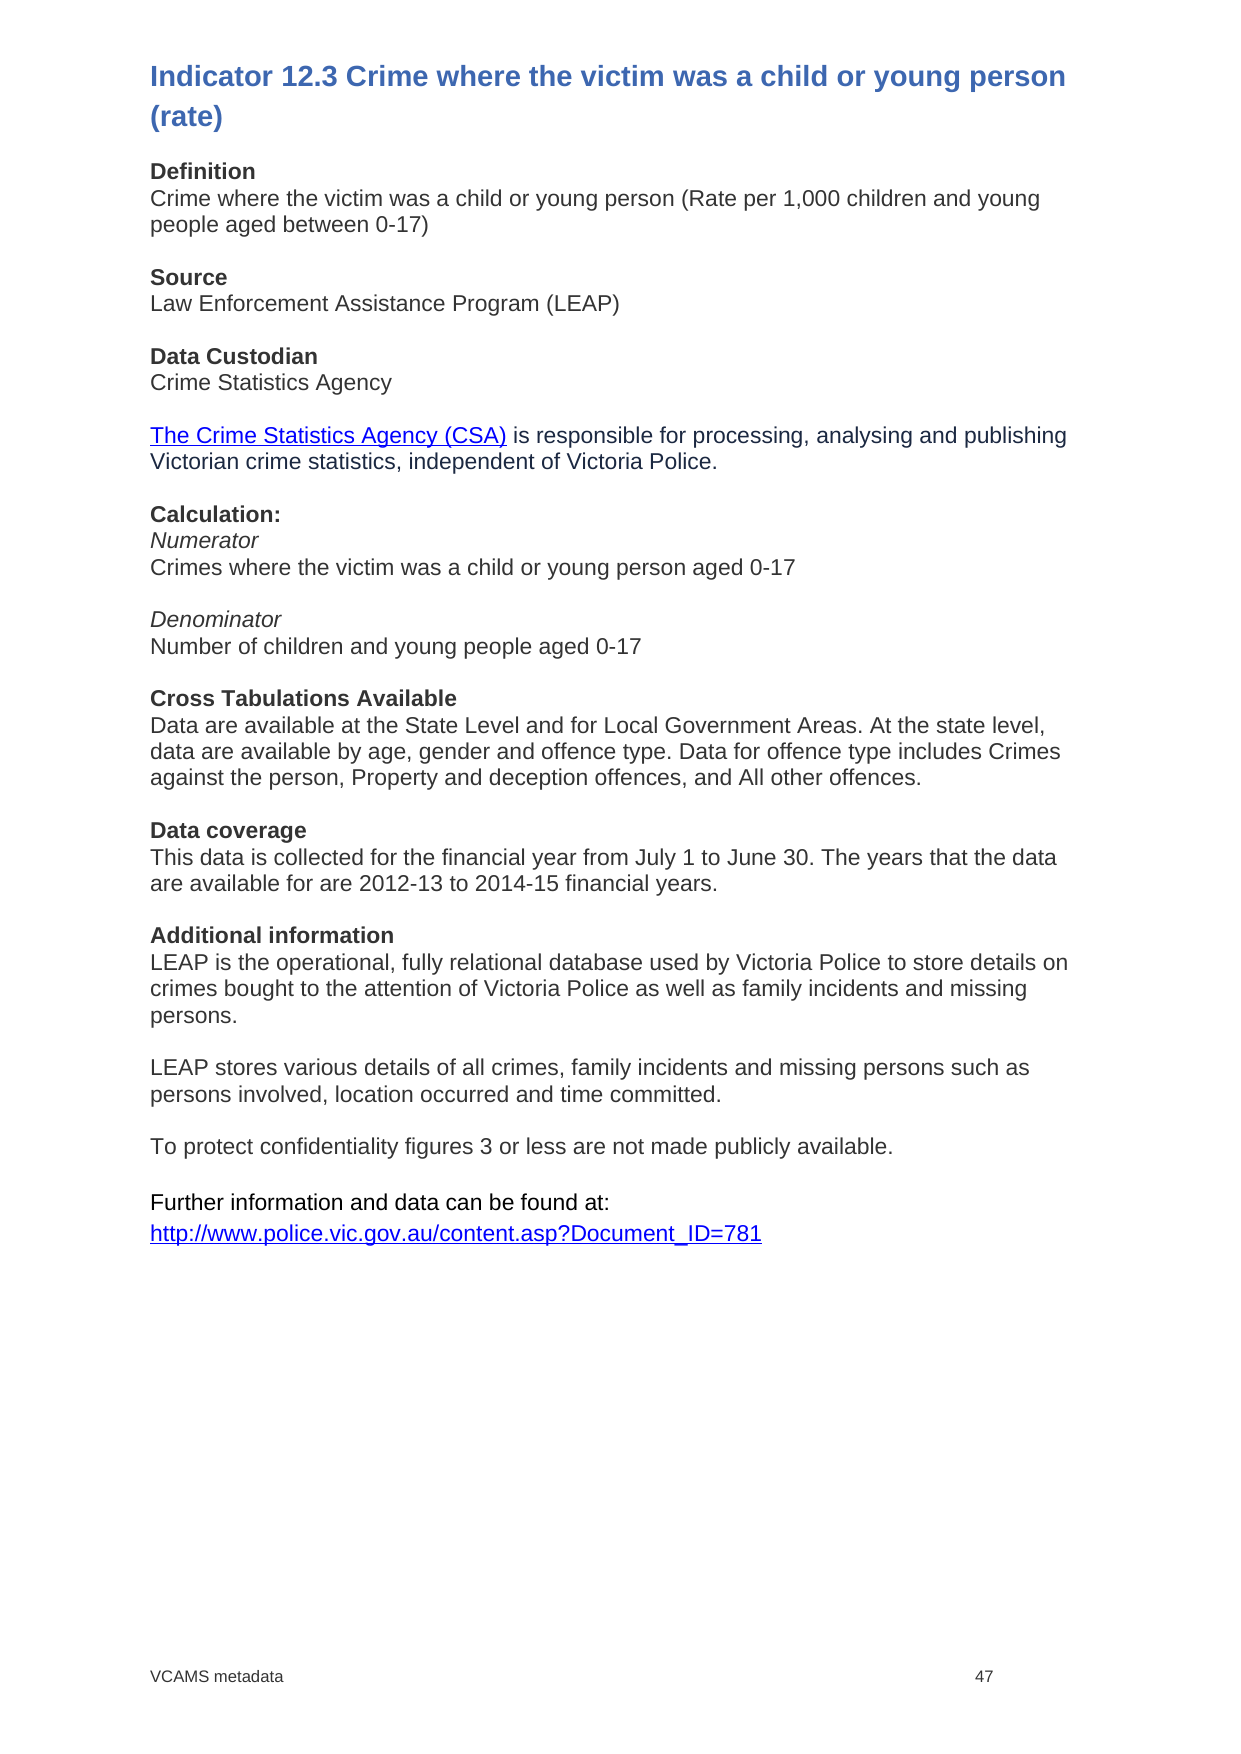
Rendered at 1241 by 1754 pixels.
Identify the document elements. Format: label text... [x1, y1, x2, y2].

text Cross Tabulations Available [150, 685, 1090, 712]
text LEAP stores various details of all crimes, family incidents and missing persons such as persons involved, location occurred and time committed. [150, 1054, 1090, 1107]
text This data is collected for the financial year from July 1 to June 30. The years that the data are available for are 2012-13 to 2014-15 financial years. [150, 843, 1090, 896]
text Numerator [150, 527, 1090, 553]
text Data Custodian [150, 343, 1090, 369]
text To protect confidentiality figures 3 or less are not made publicly available. [150, 1133, 1090, 1160]
text Number of children and young people aged 0-17 [150, 633, 1090, 659]
text Additional information [150, 922, 1090, 949]
text Law Enforcement Assistance Program (LEAP) [150, 290, 1090, 316]
text Definition [150, 158, 1090, 184]
subtitle http://www.police.vic.gov.au/content.asp?Document_ID=781 [150, 1220, 1090, 1246]
subtitle Indicator 12.3 Crime where the victim was a child or young person (rate) [150, 59, 1090, 133]
text Data coverage [150, 817, 1090, 843]
text Source [150, 264, 1090, 290]
subtitle Further information and data can be found at: [150, 1188, 1090, 1215]
text Crime where the victim was a child or young person (Rate per 1,000 children and young people aged between 0-17) [150, 184, 1090, 237]
text Calculation: [150, 501, 1090, 527]
text The Crime Statistics Agency (CSA) is responsible for processing, analysing and publishing Victorian crime statistics, independent of Victoria Police. [150, 422, 1090, 474]
text Crimes where the victim was a child or young person aged 0-17 [150, 553, 1090, 580]
text Crime Statistics Agency [150, 369, 1090, 395]
text Denominator [150, 606, 1090, 633]
text Data are available at the State Level and for Local Government Areas. At the state level, data are available by age, gender and offence type. Data for offence type includes Crimes against the person, Property and deception offences, and All other offences. [150, 712, 1090, 791]
text LEAP is the operational, fully relational database used by Victoria Police to store details on crimes bought to the attention of Victoria Police as well as family incidents and missing persons. [150, 949, 1090, 1028]
